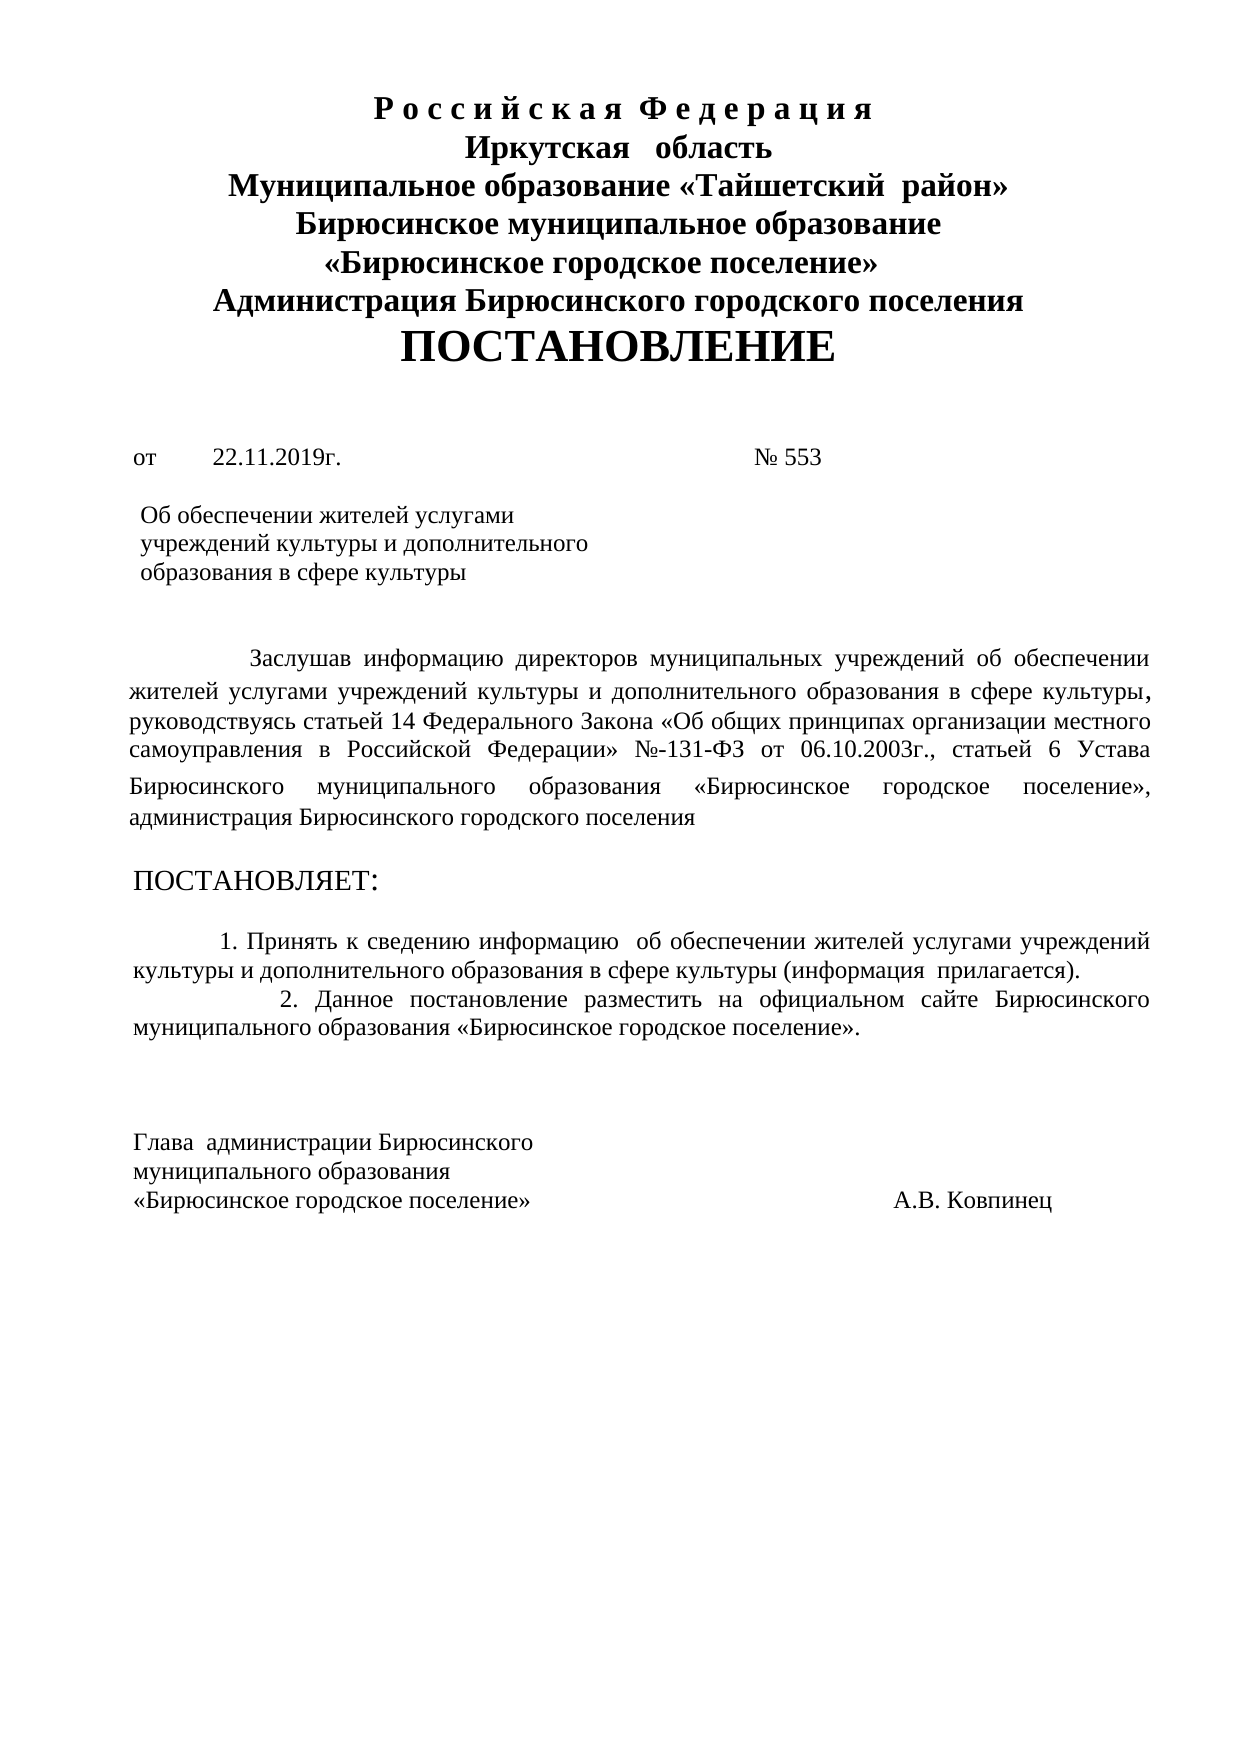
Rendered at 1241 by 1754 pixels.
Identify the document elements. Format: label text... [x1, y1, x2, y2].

text ПОСТАНОВЛЯЕТ: [133, 859, 1152, 897]
text Глава администрации Бирюсинского [133, 1127, 1152, 1156]
text «Бирюсинское городское поселение» А.В. Ковпинец [133, 1185, 1203, 1214]
table_header Р о с с и й с к а я Ф е д е р а ц и я Иркутская область Муниципальное образование «Тайшетский район» Бирюсинское муниципальное образование «Бирюсинское городское поселение» Администрация Бирюсинского городского поселения ПОСТАНОВЛЕНИЕ [133, 89, 1104, 413]
table_header Об обеспечении жителей услугами учреждений культуры и дополнительного образования в сфере культуры [133, 500, 616, 615]
text от 22.11.2019г. № 553 [133, 442, 1152, 471]
text Заслушав информацию директоров муниципальных учреждений об обеспечении жителей услугами учреждений культуры и дополнительного образования в сфере культуры, руководствуясь статьей 14 Федерального Закона «Об общих принципах организации местного самоуправления в Российской Федерации» №-131-ФЗ от 06.10.2003г., статьей 6 Устава Бирюсинского муниципального образования «Бирюсинское городское поселение», администрация Бирюсинского городского поселения [129, 643, 1152, 830]
text 1. Принять к сведению информацию об обеспечении жителей услугами учреждений культуры и дополнительного образования в сфере культуры (информация прилагается). [133, 926, 1152, 984]
text муниципального образования [133, 1156, 1203, 1185]
text 2. Данное постановление разместить на официальном сайте Бирюсинского муниципального образования «Бирюсинское городское поселение». [133, 984, 1152, 1041]
